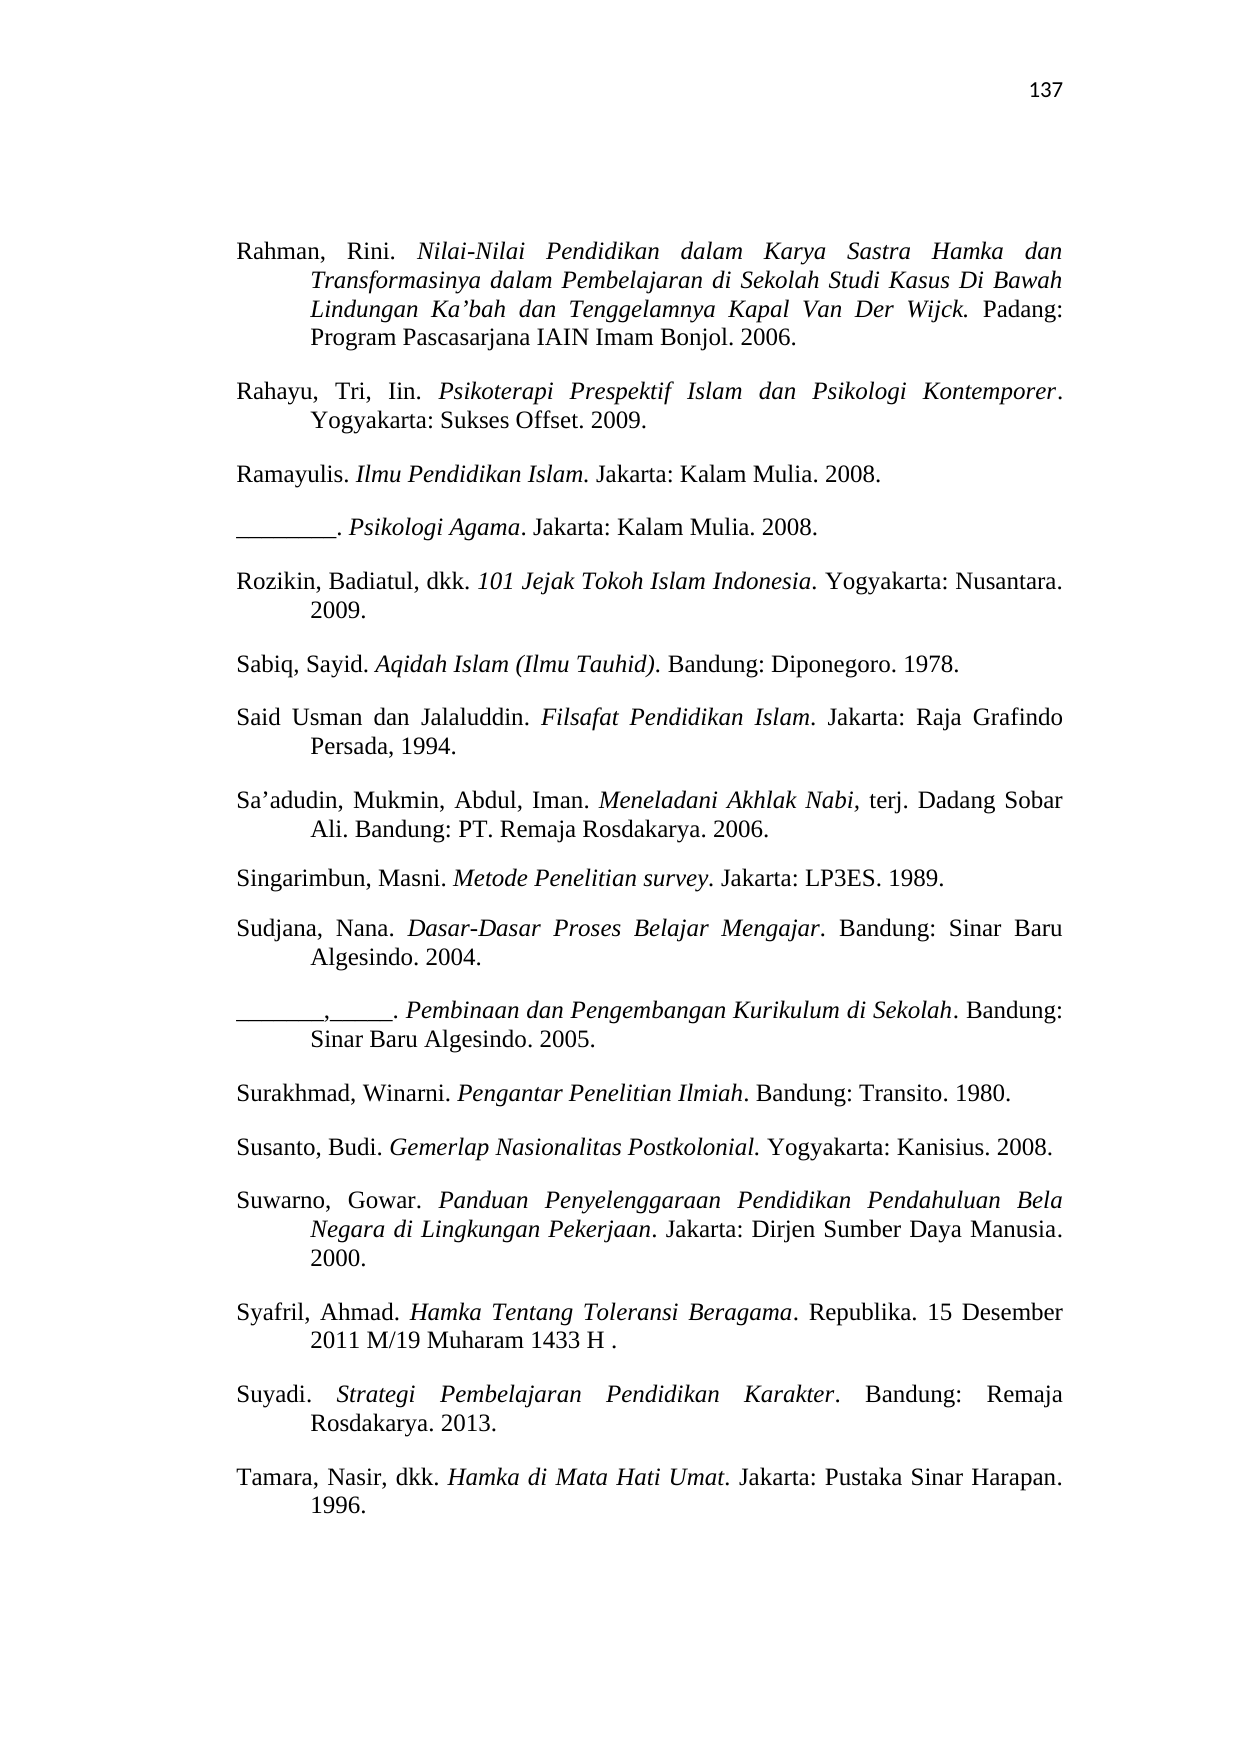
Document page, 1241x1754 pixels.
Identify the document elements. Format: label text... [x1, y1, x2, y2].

text Rahman, Rini. Nilai-Nilai Pendidikan dalam Karya Sastra Hamka dan Transformasinya dalam Pembelajaran di Sekolah Studi Kasus Di Bawah Lindungan Ka’bah dan Tenggelamnya Kapal Van Der Wijck. Padang: Program Pascasarjana IAIN Imam Bonjol. 2006. [236, 236, 1063, 351]
text Rahayu, Tri, Iin. Psikoterapi Prespektif Islam dan Psikologi Kontemporer. Yogyakarta: Sukses Offset. 2009. [236, 376, 1063, 434]
text Said Usman dan Jalaluddin. Filsafat Pendidikan Islam. Jakarta: Raja Grafindo Persada, 1994. [236, 702, 1063, 760]
text Sudjana, Nana. Dasar-Dasar Proses Belajar Mengajar. Bandung: Sinar Baru Algesindo. 2004. [236, 913, 1063, 970]
text Susanto, Budi. Gemerlap Nasionalitas Postkolonial. Yogyakarta: Kanisius. 2008. [236, 1132, 1063, 1160]
text _______,_____. Pembinaan dan Pengembangan Kurikulum di Sekolah. Bandung: Sinar Baru Algesindo. 2005. [236, 995, 1063, 1053]
text Singarimbun, Masni. Metode Penelitian survey. Jakarta: LP3ES. 1989. [236, 863, 1063, 892]
text Ramayulis. Ilmu Pendidikan Islam. Jakarta: Kalam Mulia. 2008. [236, 459, 1063, 487]
text Sabiq, Sayid. Aqidah Islam (Ilmu Tauhid). Bandung: Diponegoro. 1978. [236, 649, 1063, 677]
text ________. Psikologi Agama. Jakarta: Kalam Mulia. 2008. [236, 512, 1063, 541]
text Sa’adudin, Mukmin, Abdul, Iman. Meneladani Akhlak Nabi, terj. Dadang Sobar Ali. Bandung: PT. Remaja Rosdakarya. 2006. [236, 785, 1063, 842]
text Syafril, Ahmad. Hamka Tentang Toleransi Beragama. Republika. 15 Desember 2011 M/19 Muharam 1433 H . [236, 1297, 1063, 1354]
text Surakhmad, Winarni. Pengantar Penelitian Ilmiah. Bandung: Transito. 1980. [236, 1078, 1063, 1107]
text Suwarno, Gowar. Panduan Penyelenggaraan Pendidikan Pendahuluan Bela Negara di Lingkungan Pekerjaan. Jakarta: Dirjen Sumber Daya Manusia. 2000. [236, 1185, 1063, 1272]
text Tamara, Nasir, dkk. Hamka di Mata Hati Umat. Jakarta: Pustaka Sinar Harapan. 1996. [236, 1462, 1063, 1519]
text Rozikin, Badiatul, dkk. 101 Jejak Tokoh Islam Indonesia. Yogyakarta: Nusantara. 2009. [236, 566, 1063, 624]
text Suyadi. Strategi Pembelajaran Pendidikan Karakter. Bandung: Remaja Rosdakarya. 2013. [236, 1379, 1063, 1437]
